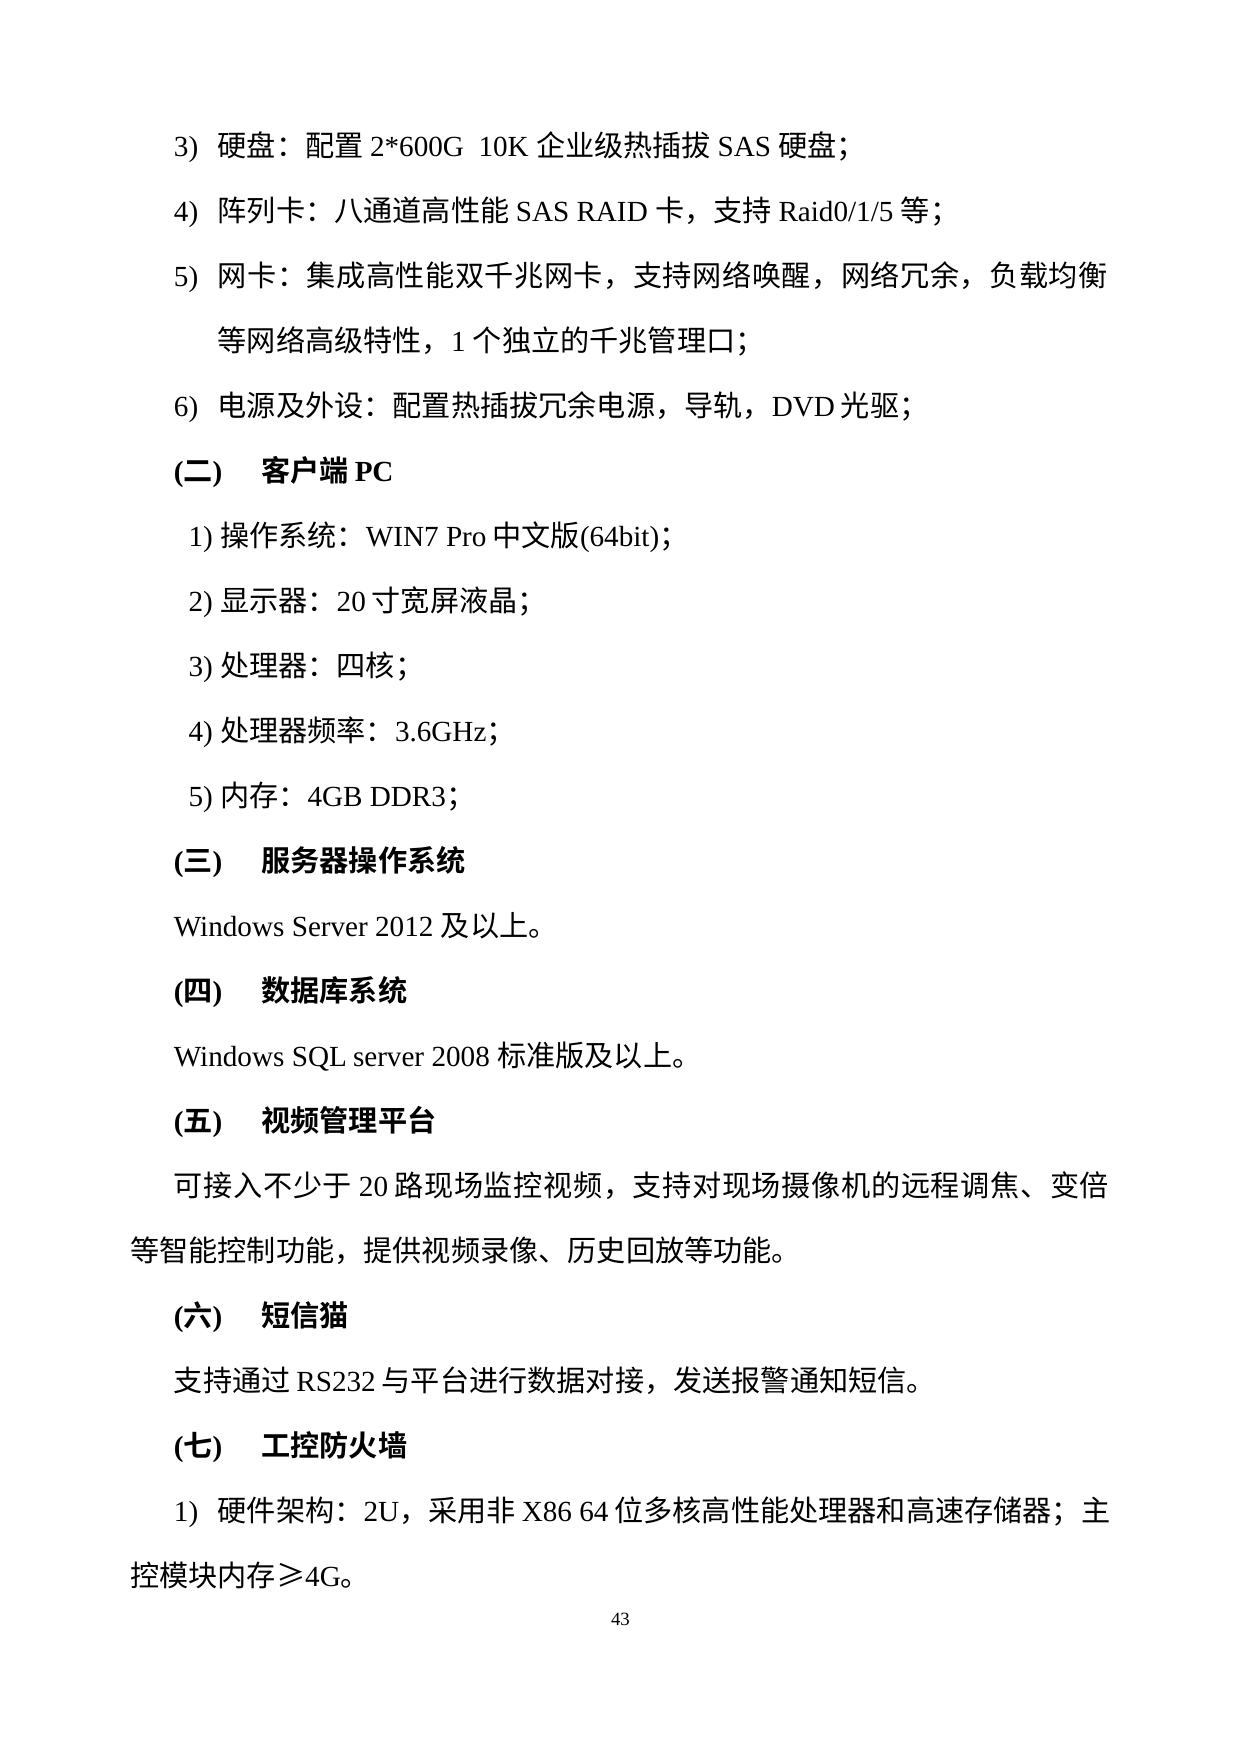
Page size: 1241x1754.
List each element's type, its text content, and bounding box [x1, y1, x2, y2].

list 服务器操作系统 [174, 826, 1110, 891]
text 5) 内存：4GB DDR3； [188, 761, 1110, 826]
text 2) 显示器：20寸宽屏液晶； [188, 566, 1110, 631]
list 1) 硬件架构：2U，采用非X86 64位多核高性能处理器和高速存储器；主控模块内存≥4G。 [130, 1476, 1110, 1606]
list 工控防火墙 [174, 1411, 1110, 1476]
list 网卡：集成高性能双千兆网卡，支持网络唤醒，网络冗余，负载均衡等网络高级特性，1 个独立的千兆管理口； [174, 241, 1110, 371]
list 数据库系统 [174, 956, 1110, 1021]
list 视频管理平台 [174, 1086, 1110, 1151]
list 可接入不少于20路现场监控视频，支持对现场摄像机的远程调焦、变倍等智能控制功能，提供视频录像、历史回放等功能。 [130, 1151, 1110, 1281]
list 支持通过RS232与平台进行数据对接，发送报警通知短信。 [130, 1346, 1110, 1411]
list 硬盘：配置 2*600G 10K 企业级热插拔 SAS 硬盘； [174, 111, 1110, 176]
text 3) 处理器：四核； [188, 631, 1110, 696]
list 阵列卡：八通道高性能 SAS RAID 卡，支持 Raid0/1/5 等； [174, 176, 1110, 241]
list Windows SQL server 2008 标准版及以上。 [130, 1021, 1110, 1086]
list Windows Server 2012 及以上。 [130, 891, 1110, 956]
list 客户端PC [174, 436, 1110, 501]
list 电源及外设：配置热插拔冗余电源，导轨，DVD光驱； [174, 371, 1110, 436]
list 短信猫 [174, 1281, 1110, 1346]
text 1) 操作系统：WIN7 Pro中文版(64bit)； [188, 501, 1110, 566]
text 4) 处理器频率：3.6GHz； [188, 696, 1110, 761]
